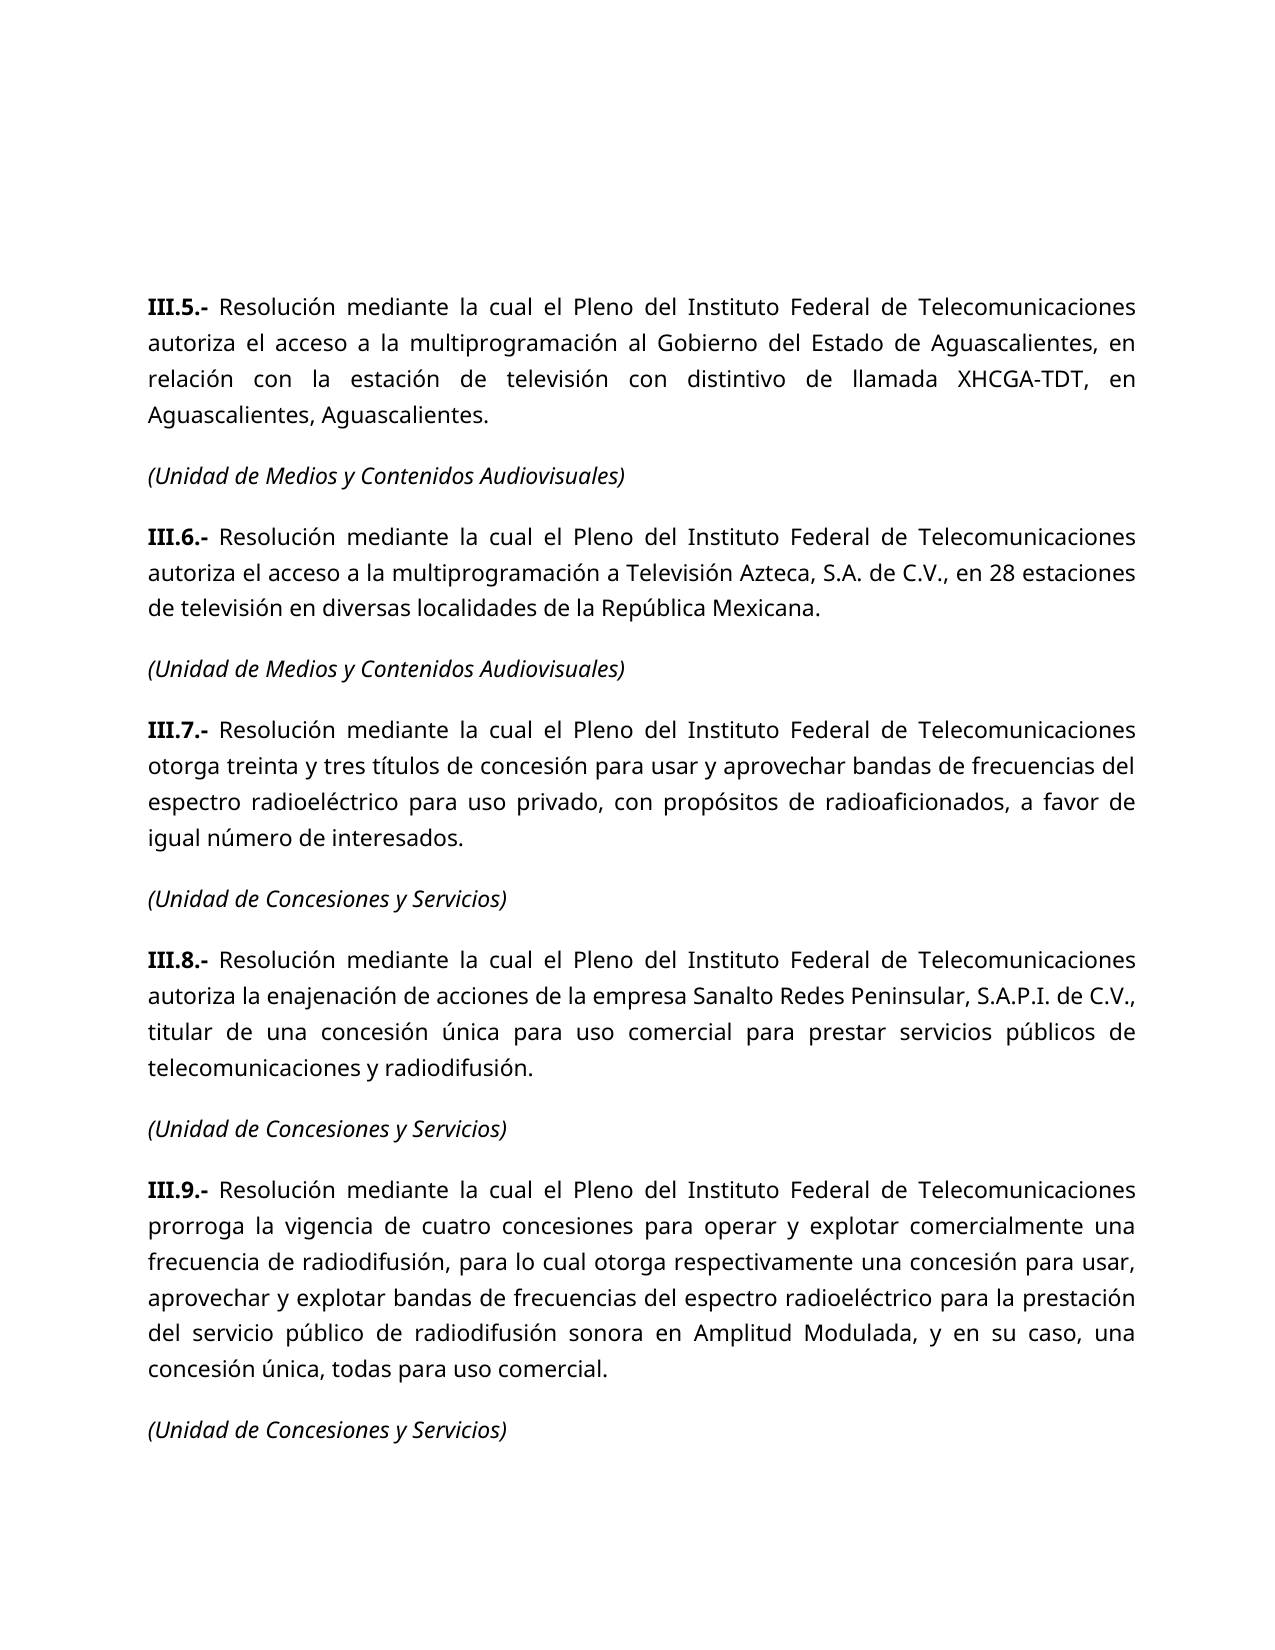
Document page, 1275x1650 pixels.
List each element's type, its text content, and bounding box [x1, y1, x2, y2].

text III.5.- Resolución mediante la cual el Pleno del Instituto Federal de Telecomunicaciones autoriza el acceso a la multiprogramación al Gobierno del Estado de Aguascalientes, en relación con la estación de televisión con distintivo de llamada XHCGA-TDT, en Aguascalientes, Aguascalientes. [148, 291, 1137, 430]
text III.9.- Resolución mediante la cual el Pleno del Instituto Federal de Telecomunicaciones prorroga la vigencia de cuatro concesiones para operar y explotar comercialmente una frecuencia de radiodifusión, para lo cual otorga respectivamente una concesión para usar, aprovechar y explotar bandas de frecuencias del espectro radioeléctrico para la prestación del servicio público de radiodifusión sonora en Amplitud Modulada, y en su caso, una concesión única, todas para uso comercial. [148, 1174, 1137, 1384]
text (Unidad de Concesiones y Servicios) [148, 883, 1137, 914]
text (Unidad de Medios y Contenidos Audiovisuales) [148, 653, 1137, 684]
text (Unidad de Medios y Contenidos Audiovisuales) [148, 459, 1137, 491]
text III.7.- Resolución mediante la cual el Pleno del Instituto Federal de Telecomunicaciones otorga treinta y tres títulos de concesión para usar y aprovechar bandas de frecuencias del espectro radioeléctrico para uso privado, con propósitos de radioaficionados, a favor de igual número de interesados. [148, 714, 1137, 853]
text (Unidad de Concesiones y Servicios) [148, 1113, 1137, 1144]
text III.8.- Resolución mediante la cual el Pleno del Instituto Federal de Telecomunicaciones autoriza la enajenación de acciones de la empresa Sanalto Redes Peninsular, S.A.P.I. de C.V., titular de una concesión única para uso comercial para prestar servicios públicos de telecomunicaciones y radiodifusión. [148, 944, 1137, 1083]
text (Unidad de Concesiones y Servicios) [148, 1414, 1137, 1446]
list III.6.- Resolución mediante la cual el Pleno del Instituto Federal de Telecomunicaciones autoriza el acceso a la multiprogramación a Televisión Azteca, S.A. de C.V., en 28 estaciones de televisión en diversas localidades de la República Mexicana. [148, 521, 1137, 624]
